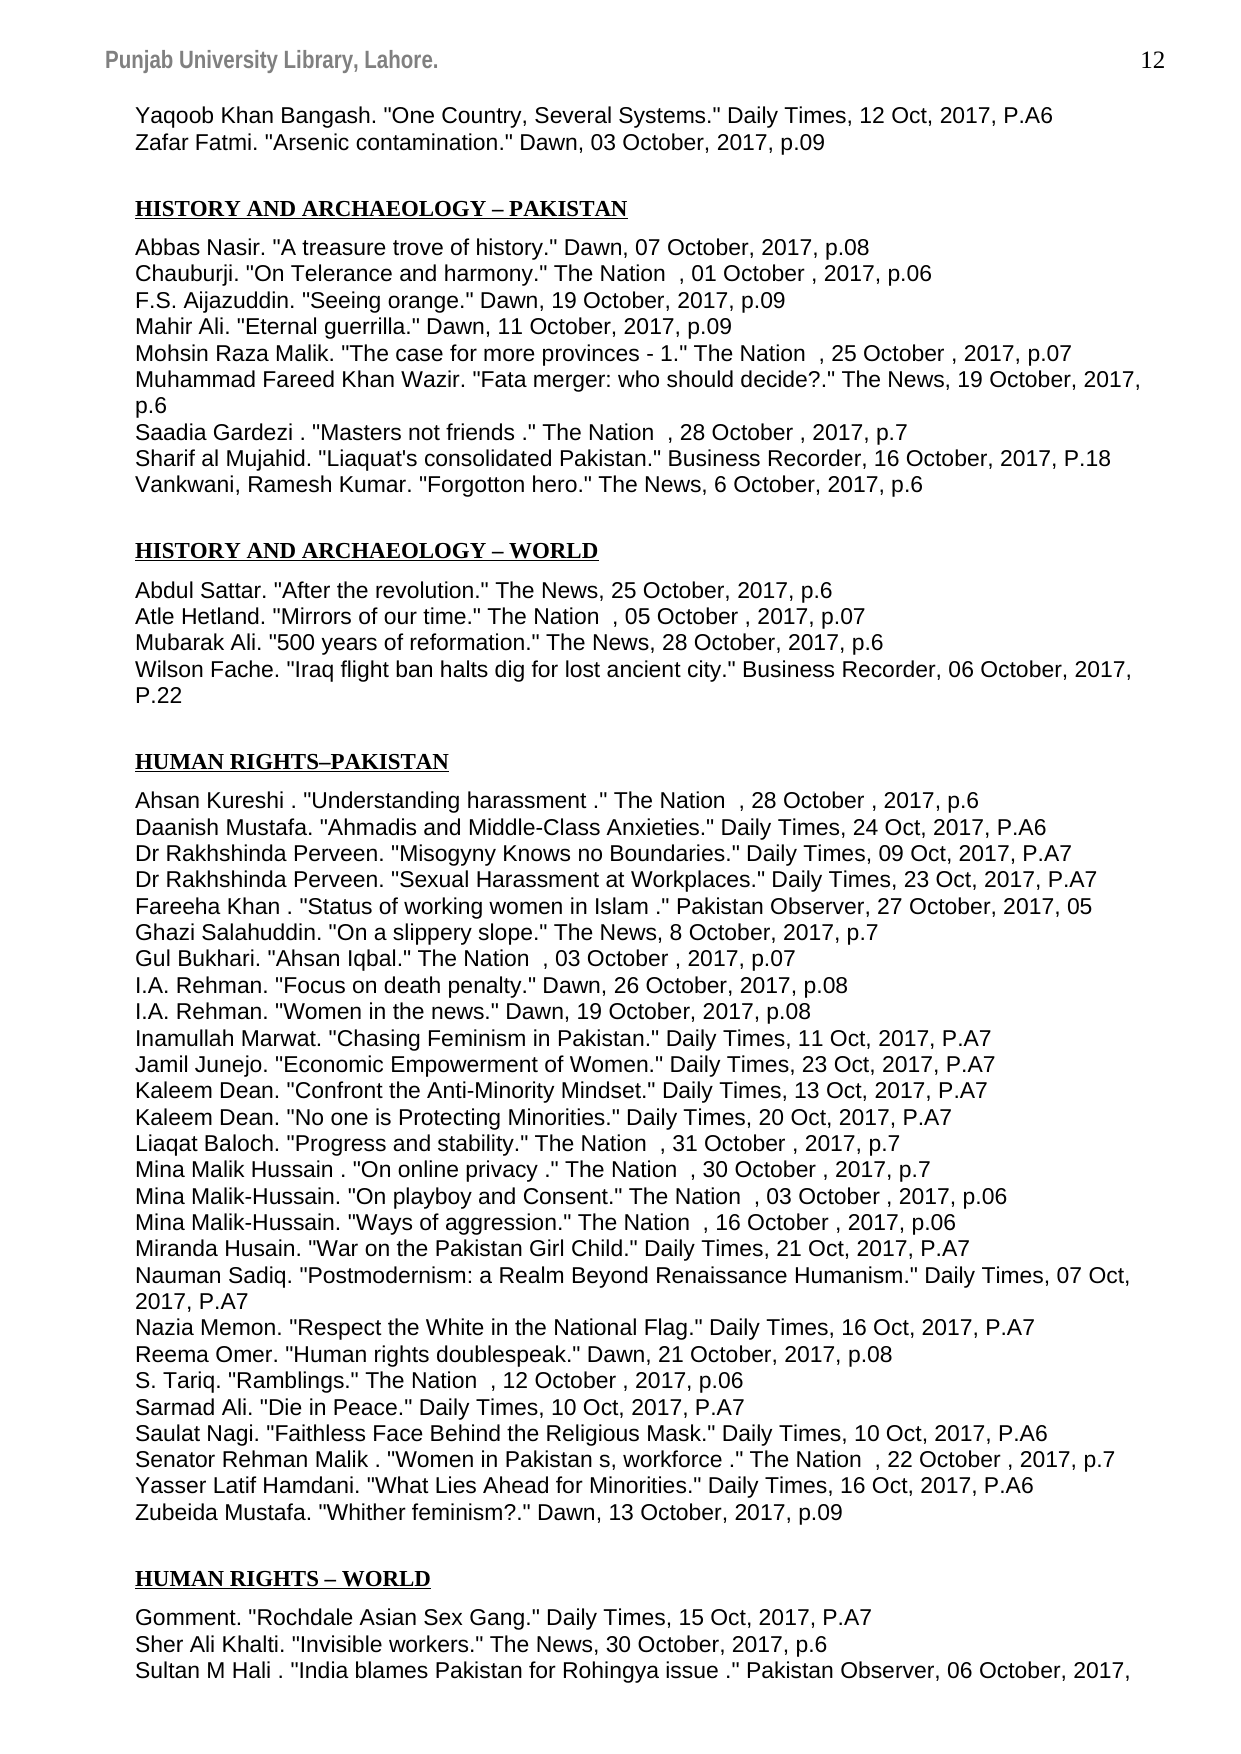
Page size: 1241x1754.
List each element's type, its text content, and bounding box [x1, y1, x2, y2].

table_cell HUMAN RIGHTS–PAKISTAN Ahsan Kureshi . "Understanding harassment ." The Nation , 28 October , 2017, p.6 Daanish Mustafa. "Ahmadis and Middle-Class Anxieties." Daily Times, 24 Oct, 2017, P.A6 Dr Rakhshinda Perveen. "Misogyny Knows no Boundaries." Daily Times, 09 Oct, 2017, P.A7 Dr Rakhshinda Perveen. "Sexual Harassment at Workplaces." Daily Times, 23 Oct, 2017, P.A7 Fareeha Khan . "Status of working women in Islam ." Pakistan Observer, 27 October, 2017, 05 Ghazi Salahuddin. "On a slippery slope." The News, 8 October, 2017, p.7 Gul Bukhari. "Ahsan Iqbal." The Nation , 03 October , 2017, p.07 I.A. Rehman. "Focus on death penalty." Dawn, 26 October, 2017, p.08 I.A. Rehman. "Women in the news." Dawn, 19 October, 2017, p.08 Inamullah Marwat. "Chasing Feminism in Pakistan." Daily Times, 11 Oct, 2017, P.A7 Jamil Junejo. "Economic Empowerment of Women." Daily Times, 23 Oct, 2017, P.A7 Kaleem Dean. "Confront the Anti-Minority Mindset." Daily Times, 13 Oct, 2017, P.A7 Kaleem Dean. "No one is Protecting Minorities." Daily Times, 20 Oct, 2017, P.A7 Liaqat Baloch. "Progress and stability." The Nation , 31 October , 2017, p.7 Mina Malik Hussain . "On online privacy ." The Nation , 30 October , 2017, p.7 Mina Malik-Hussain. "On playboy and Consent." The Nation , 03 October , 2017, p.06 Mina Malik-Hussain. "Ways of aggression." The Nation , 16 October , 2017, p.06 Miranda Husain. "War on the Pakistan Girl Child." Daily Times, 21 Oct, 2017, P.A7 Nauman Sadiq. "Postmodernism: a Realm Beyond Renaissance Humanism." Daily Times, 07 Oct, 2017, P.A7 Nazia Memon. "Respect the White in the National Flag." Daily Times, 16 Oct, 2017, P.A7 Reema Omer. "Human rights doublespeak." Dawn, 21 October, 2017, p.08 S. Tariq. "Ramblings." The Nation , 12 October , 2017, p.06 Sarmad Ali. "Die in Peace." Daily Times, 10 Oct, 2017, P.A7 Saulat Nagi. "Faithless Face Behind the Religious Mask." Daily Times, 10 Oct, 2017, P.A6 Senator Rehman Malik . "Women in Pakistan s, workforce ." The Nation , 22 October , 2017, p.7 Yasser Latif Hamdani. "What Lies Ahead for Minorities." Daily Times, 16 Oct, 2017, P.A6 Zubeida Mustafa. "Whither feminism?." Dawn, 13 October, 2017, p.09 [124, 748, 1174, 1565]
table_cell HISTORY AND ARCHAEOLOGY – WORLD Abdul Sattar. "After the revolution." The News, 25 October, 2017, p.6 Atle Hetland. "Mirrors of our time." The Nation , 05 October , 2017, p.07 Mubarak Ali. "500 years of reformation." The News, 28 October, 2017, p.6 Wilson Fache. "Iraq flight ban halts dig for lost ancient city." Business Recorder, 06 October, 2017, P.22 [124, 537, 1174, 748]
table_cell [124, 103, 1174, 194]
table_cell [124, 1565, 1174, 1683]
table_cell HISTORY AND ARCHAEOLOGY – Abbas Nasir. "A treasure trove of history." Dawn, 07 October, 2017, p.08 Chauburji. "On Telerance and harmony." The Nation , 01 October , 2017, p.06 F.S. Aijazuddin. "Seeing orange." Dawn, 19 October, 2017, p.09 Mahir Ali. "Eternal guerrilla." Dawn, 11 October, 2017, p.09 Mohsin Raza Malik. "The case for more provinces - 1." The Nation , 25 October , 2017, p.07 Muhammad Fareed Khan Wazir. "Fata merger: who should decide?." The News, 19 October, 2017, p.6 Saadia Gardezi . "Masters not friends ." The Nation , 28 October , 2017, p.7 Sharif al Mujahid. "Liaquat's consolidated Pakistan." Business Recorder, 16 October, 2017, P.18 Vankwani, Ramesh Kumar. "Forgotton hero." The News, 6 October, 2017, p.6 [124, 195, 1174, 537]
